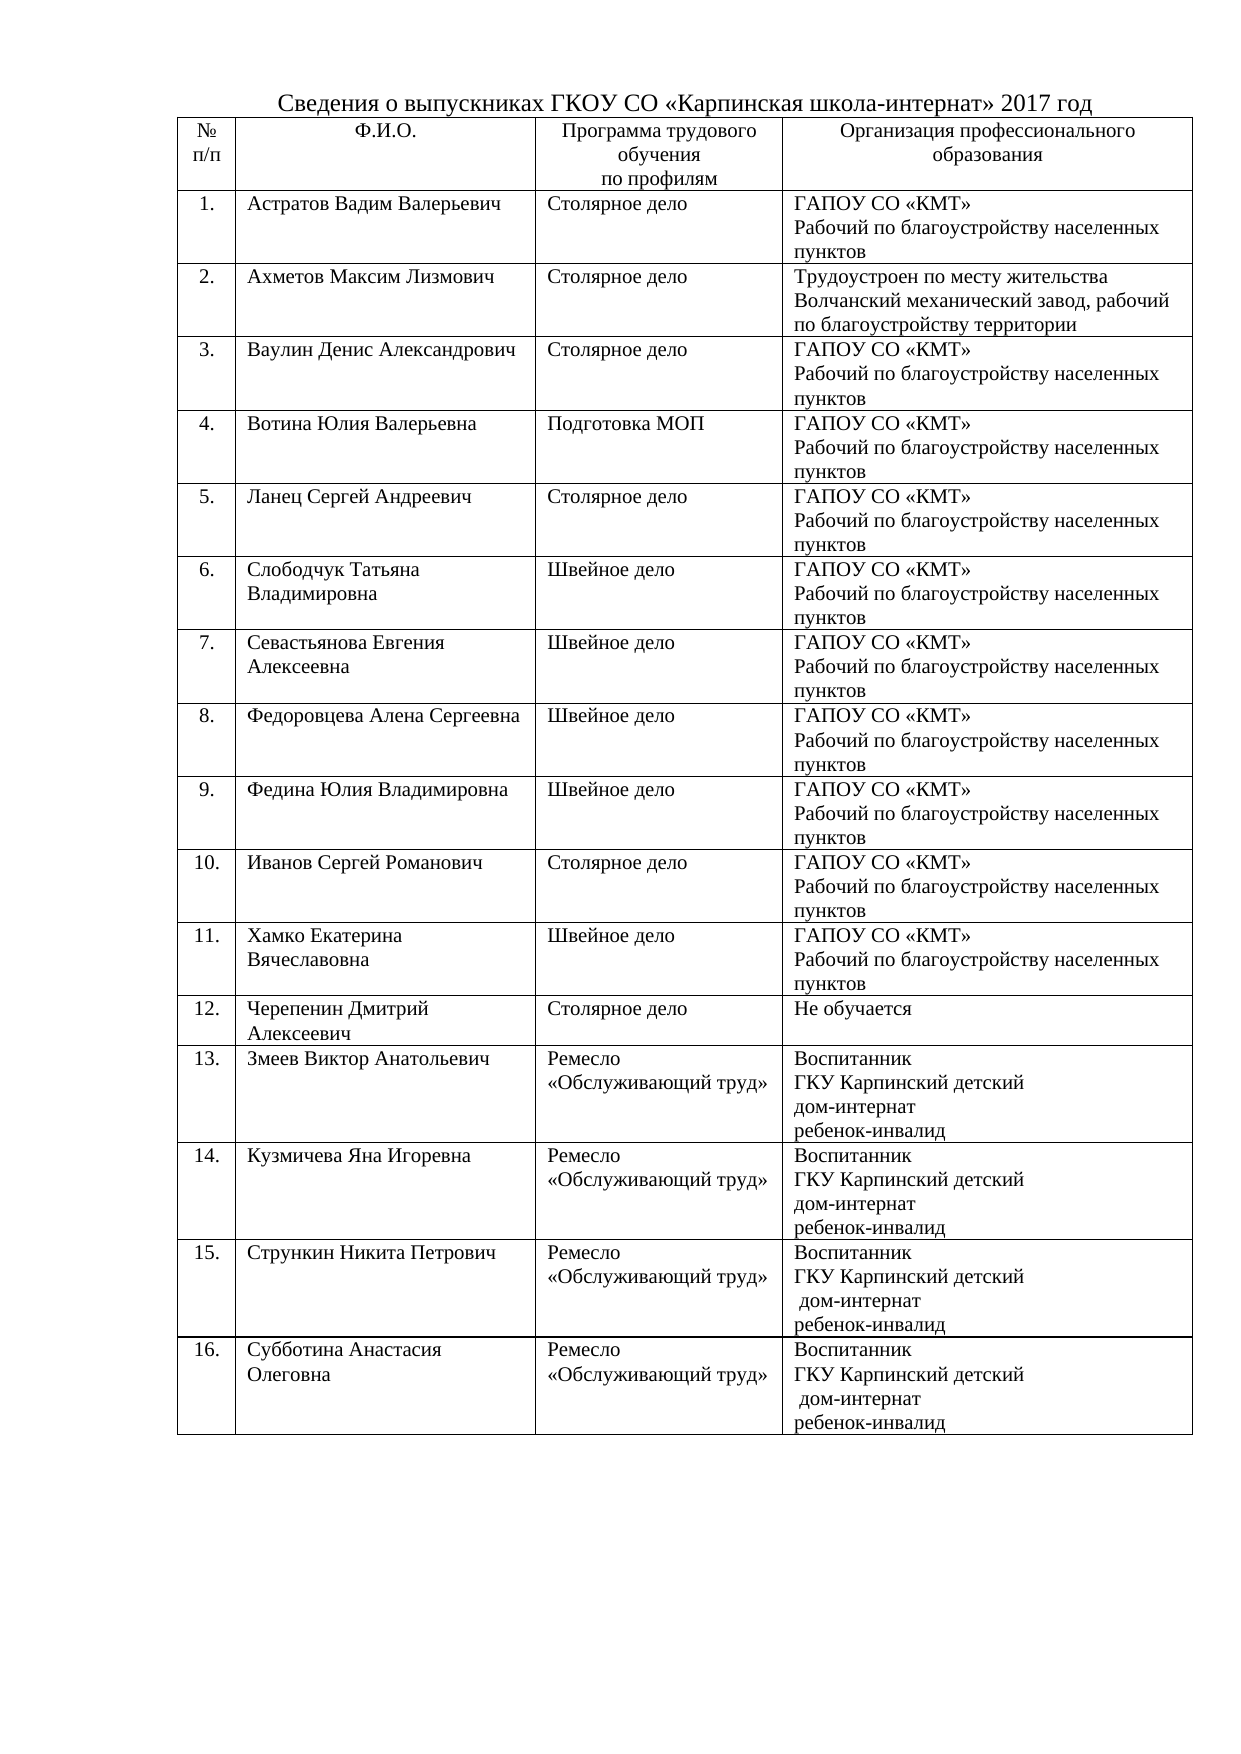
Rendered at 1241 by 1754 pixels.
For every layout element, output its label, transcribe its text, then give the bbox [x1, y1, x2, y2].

table_cell ГАПОУ СО «КМТ» Рабочий по благоустройству населенных пунктов [783, 704, 1192, 776]
table_cell Столярное дело [536, 850, 782, 922]
table_cell ГАПОУ СО «КМТ» Рабочий по благоустройству населенных пунктов [783, 777, 1192, 849]
table_cell Столярное дело [536, 191, 782, 263]
table_cell 3. [178, 337, 235, 409]
table_cell Столярное дело [536, 484, 782, 556]
table_cell Слободчук Татьяна Владимировна [236, 557, 535, 629]
table_cell Хамко Екатерина Вячеславовна [236, 923, 535, 995]
table_cell Швейное дело [536, 704, 782, 776]
table_cell Швейное дело [536, 557, 782, 629]
table_cell ГАПОУ СО «КМТ» Рабочий по благоустройству населенных пунктов [783, 484, 1192, 556]
table_cell 16. [178, 1338, 235, 1434]
table_cell 13. [178, 1046, 235, 1142]
table_cell Астратов Вадим Валерьевич [236, 191, 535, 263]
table_cell ГАПОУ СО «КМТ» Рабочий по благоустройству населенных пунктов [783, 923, 1192, 995]
table_cell Ланец Сергей Андреевич [236, 484, 535, 556]
table_cell 15. [178, 1240, 235, 1336]
table_cell Подготовка МОП [536, 411, 782, 483]
table_cell Столярное дело [536, 337, 782, 409]
table_cell Швейное дело [536, 923, 782, 995]
table_cell Черепенин Дмитрий Алексеевич [236, 996, 535, 1044]
table_cell Ваулин Денис Александрович [236, 337, 535, 409]
table_header № п/п [178, 118, 235, 190]
table_cell Севастьянова Евгения Алексеевна [236, 630, 535, 702]
table_cell 4. [178, 411, 235, 483]
table_cell 6. [178, 557, 235, 629]
table_header Ф.И.О. [236, 118, 535, 190]
table_cell 7. [178, 630, 235, 702]
table_cell Вотина Юлия Валерьевна [236, 411, 535, 483]
table_cell Ремесло «Обслуживающий труд» [536, 1338, 782, 1434]
table_cell Воспитанник ГКУ Карпинский детский дом-интернат ребенок-инвалид [783, 1240, 1192, 1336]
table_cell 14. [178, 1143, 235, 1239]
table_header Организация профессионального образования [783, 118, 1192, 190]
table_cell ГАПОУ СО «КМТ» Рабочий по благоустройству населенных пунктов [783, 337, 1192, 409]
table_cell ГАПОУ СО «КМТ» Рабочий по благоустройству населенных пунктов [783, 557, 1192, 629]
table_cell Столярное дело [536, 264, 782, 336]
table_cell 1. [178, 191, 235, 263]
table_cell ГАПОУ СО «КМТ» Рабочий по благоустройству населенных пунктов [783, 191, 1192, 263]
table_cell Стрункин Никита Петрович [236, 1240, 535, 1336]
table_cell ГАПОУ СО «КМТ» Рабочий по благоустройству населенных пунктов [783, 850, 1192, 922]
table_cell 9. [178, 777, 235, 849]
table_cell Ремесло «Обслуживающий труд» [536, 1143, 782, 1239]
table_cell Ремесло «Обслуживающий труд» [536, 1046, 782, 1142]
table_cell Ахметов Максим Лизмович [236, 264, 535, 336]
table_cell Не обучается [783, 996, 1192, 1044]
table_cell 12. [178, 996, 235, 1044]
table_cell Субботина Анастасия Олеговна [236, 1338, 535, 1434]
table_cell 5. [178, 484, 235, 556]
text Сведения о выпускниках ГКОУ СО «Карпинская школа-интернат» 2017 год [189, 88, 1181, 117]
table_cell Столярное дело [536, 996, 782, 1044]
table_cell 8. [178, 704, 235, 776]
table_cell Федина Юлия Владимировна [236, 777, 535, 849]
table_cell Воспитанник ГКУ Карпинский детский дом-интернат ребенок-инвалид [783, 1046, 1192, 1142]
table_cell Воспитанник ГКУ Карпинский детский дом-интернат ребенок-инвалид [783, 1143, 1192, 1239]
table_cell Иванов Сергей Романович [236, 850, 535, 922]
table_cell 11. [178, 923, 235, 995]
table_cell 10. [178, 850, 235, 922]
table_cell Трудоустроен по месту жительства Волчанский механический завод, рабочий по благоустройству территории [783, 264, 1192, 336]
table_cell Кузмичева Яна Игоревна [236, 1143, 535, 1239]
table_cell ГАПОУ СО «КМТ» Рабочий по благоустройству населенных пунктов [783, 411, 1192, 483]
table_cell Федоровцева Алена Сергеевна [236, 704, 535, 776]
table_cell ГАПОУ СО «КМТ» Рабочий по благоустройству населенных пунктов [783, 630, 1192, 702]
table_cell Воспитанник ГКУ Карпинский детский дом-интернат ребенок-инвалид [783, 1338, 1192, 1434]
table_header Программа трудового обучения по профилям [536, 118, 782, 190]
table_cell Швейное дело [536, 777, 782, 849]
table_cell Ремесло «Обслуживающий труд» [536, 1240, 782, 1336]
table_cell Швейное дело [536, 630, 782, 702]
table_cell 2. [178, 264, 235, 336]
table_cell Змеев Виктор Анатольевич [236, 1046, 535, 1142]
